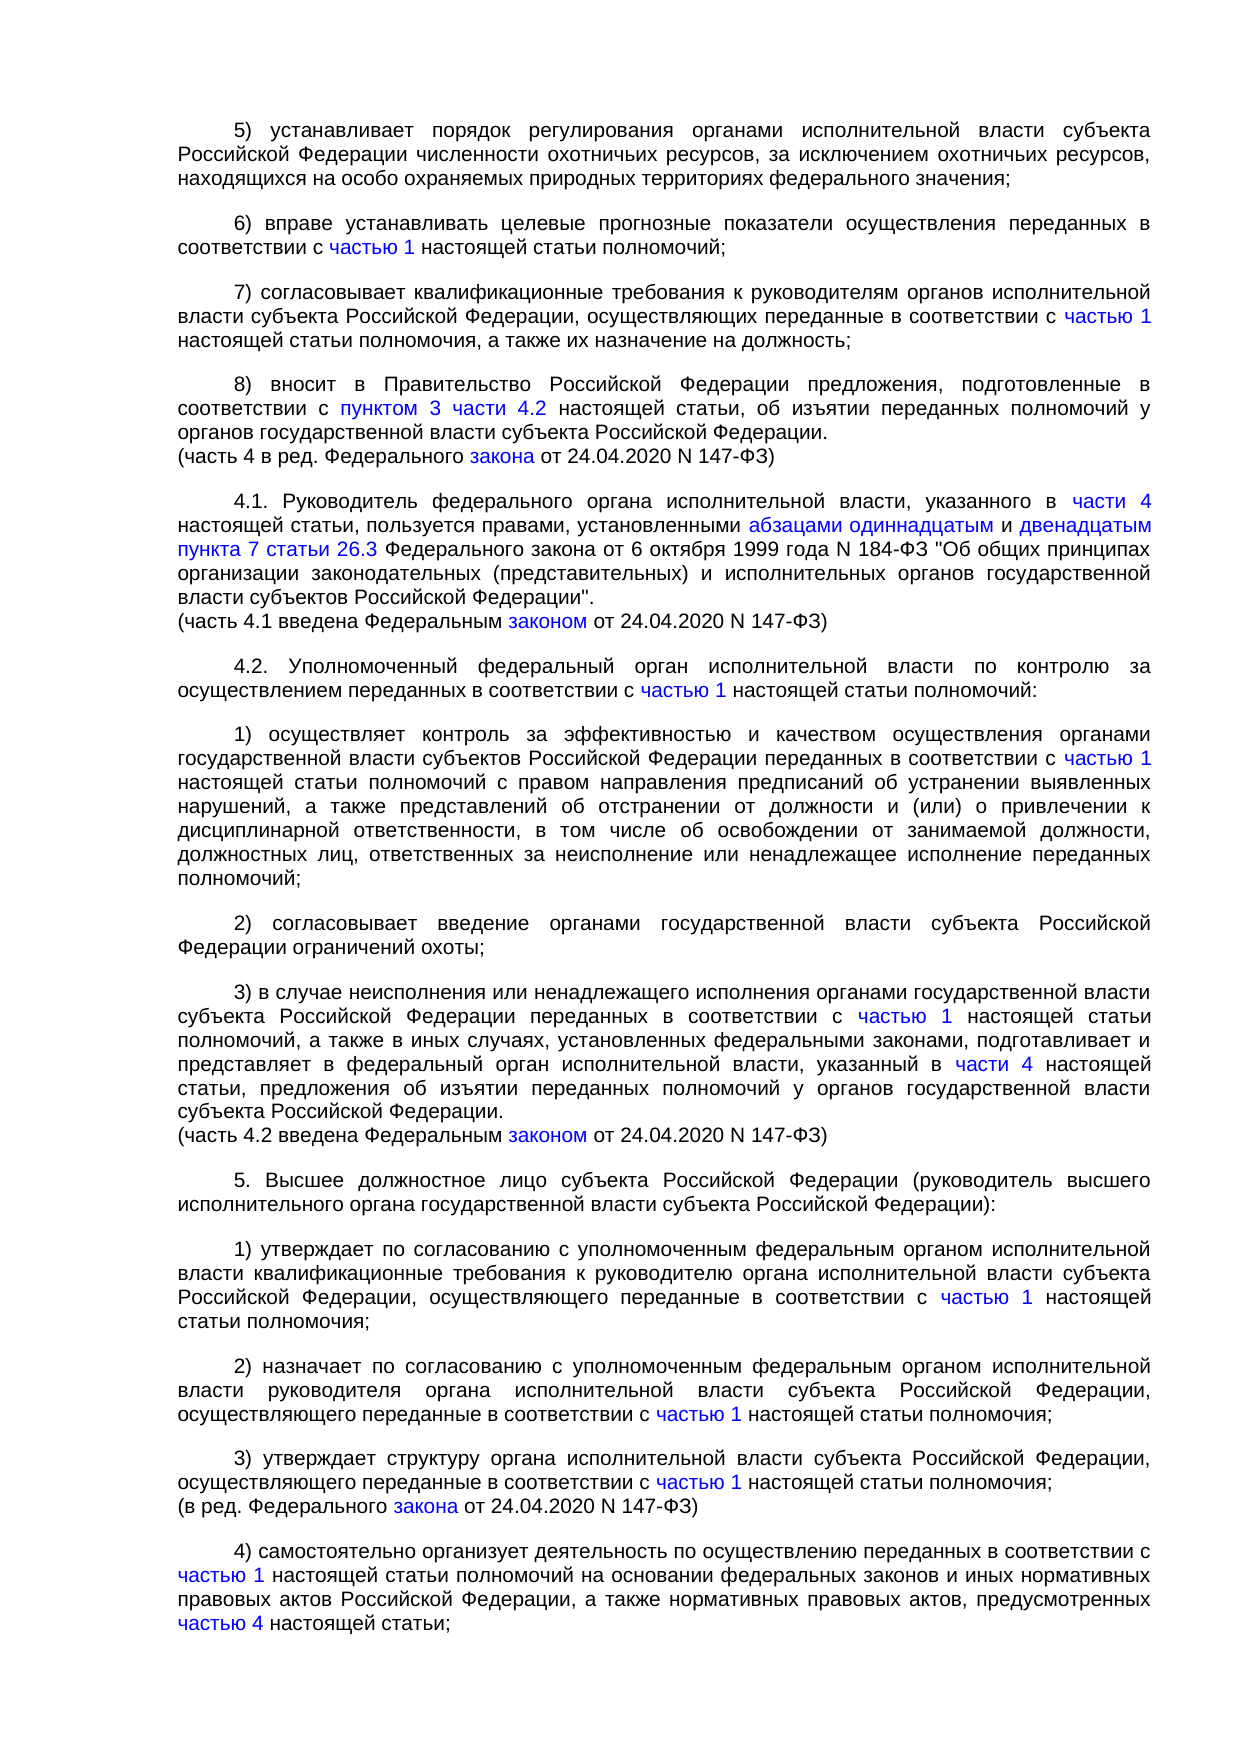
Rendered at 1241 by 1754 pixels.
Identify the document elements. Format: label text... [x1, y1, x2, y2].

text 8) вносит в Правительство Российской Федерации предложения, подготовленные в соответствии с пунктом 3 части 4.2 настоящей статьи, об изъятии переданных полномочий у органов государственной власти субъекта Российской Федерации. [177, 372, 1152, 444]
text 1) утверждает по согласованию с уполномоченным федеральным органом исполнительной власти квалификационные требования к руководителю органа исполнительной власти субъекта Российской Федерации, осуществляющего переданные в соответствии с частью 1 настоящей статьи полномочия; [177, 1237, 1152, 1333]
text 3) утверждает структуру органа исполнительной власти субъекта Российской Федерации, осуществляющего переданные в соответствии с частью 1 настоящей статьи полномочия; [177, 1446, 1152, 1494]
text 6) вправе устанавливать целевые прогнозные показатели осуществления переданных в соответствии с частью 1 настоящей статьи полномочий; [177, 211, 1152, 259]
text 3) в случае неисполнения или ненадлежащего исполнения органами государственной власти субъекта Российской Федерации переданных в соответствии с частью 1 настоящей статьи полномочий, а также в иных случаях, установленных федеральными законами, подготавливает и представляет в федеральный орган исполнительной власти, указанный в части 4 настоящей статьи, предложения об изъятии переданных полномочий у органов государственной власти субъекта Российской Федерации. [177, 979, 1152, 1123]
text 4.1. Руководитель федерального органа исполнительной власти, указанного в части 4 настоящей статьи, пользуется правами, установленными абзацами одиннадцатым и двенадцатым пункта 7 статьи 26.3 Федерального закона от 6 октября 1999 года N 184-ФЗ "Об общих принципах организации законодательных (представительных) и исполнительных органов государственной власти субъектов Российской Федерации". [177, 489, 1152, 609]
text 5) устанавливает порядок регулирования органами исполнительной власти субъекта Российской Федерации численности охотничьих ресурсов, за исключением охотничьих ресурсов, находящихся на особо охраняемых природных территориях федерального значения; [177, 118, 1152, 190]
text (часть 4.2 введена Федеральным законом от 24.04.2020 N 147-ФЗ) [177, 1123, 1152, 1147]
text 4) самостоятельно организует деятельность по осуществлению переданных в соответствии с частью 1 настоящей статьи полномочий на основании федеральных законов и иных нормативных правовых актов Российской Федерации, а также нормативных правовых актов, предусмотренных частью 4 настоящей статьи; [177, 1539, 1152, 1635]
text 2) назначает по согласованию с уполномоченным федеральным органом исполнительной власти руководителя органа исполнительной власти субъекта Российской Федерации, осуществляющего переданные в соответствии с частью 1 настоящей статьи полномочия; [177, 1353, 1152, 1425]
text (в ред. Федерального закона от 24.04.2020 N 147-ФЗ) [177, 1494, 1152, 1518]
text 1) осуществляет контроль за эффективностью и качеством осуществления органами государственной власти субъектов Российской Федерации переданных в соответствии с частью 1 настоящей статьи полномочий с правом направления предписаний об устранении выявленных нарушений, а также представлений об отстранении от должности и (или) о привлечении к дисциплинарной ответственности, в том числе об освобождении от занимаемой должности, должностных лиц, ответственных за неисполнение или ненадлежащее исполнение переданных полномочий; [177, 722, 1152, 890]
text 7) согласовывает квалификационные требования к руководителям органов исполнительной власти субъекта Российской Федерации, осуществляющих переданные в соответствии с частью 1 настоящей статьи полномочия, а также их назначение на должность; [177, 279, 1152, 351]
text (часть 4 в ред. Федерального закона от 24.04.2020 N 147-ФЗ) [177, 444, 1152, 468]
text 5. Высшее должностное лицо субъекта Российской Федерации (руководитель высшего исполнительного органа государственной власти субъекта Российской Федерации): [177, 1168, 1152, 1216]
text (часть 4.1 введена Федеральным законом от 24.04.2020 N 147-ФЗ) [177, 609, 1152, 633]
text 4.2. Уполномоченный федеральный орган исполнительной власти по контролю за осуществлением переданных в соответствии с частью 1 настоящей статьи полномочий: [177, 653, 1152, 701]
text 2) согласовывает введение органами государственной власти субъекта Российской Федерации ограничений охоты; [177, 911, 1152, 959]
